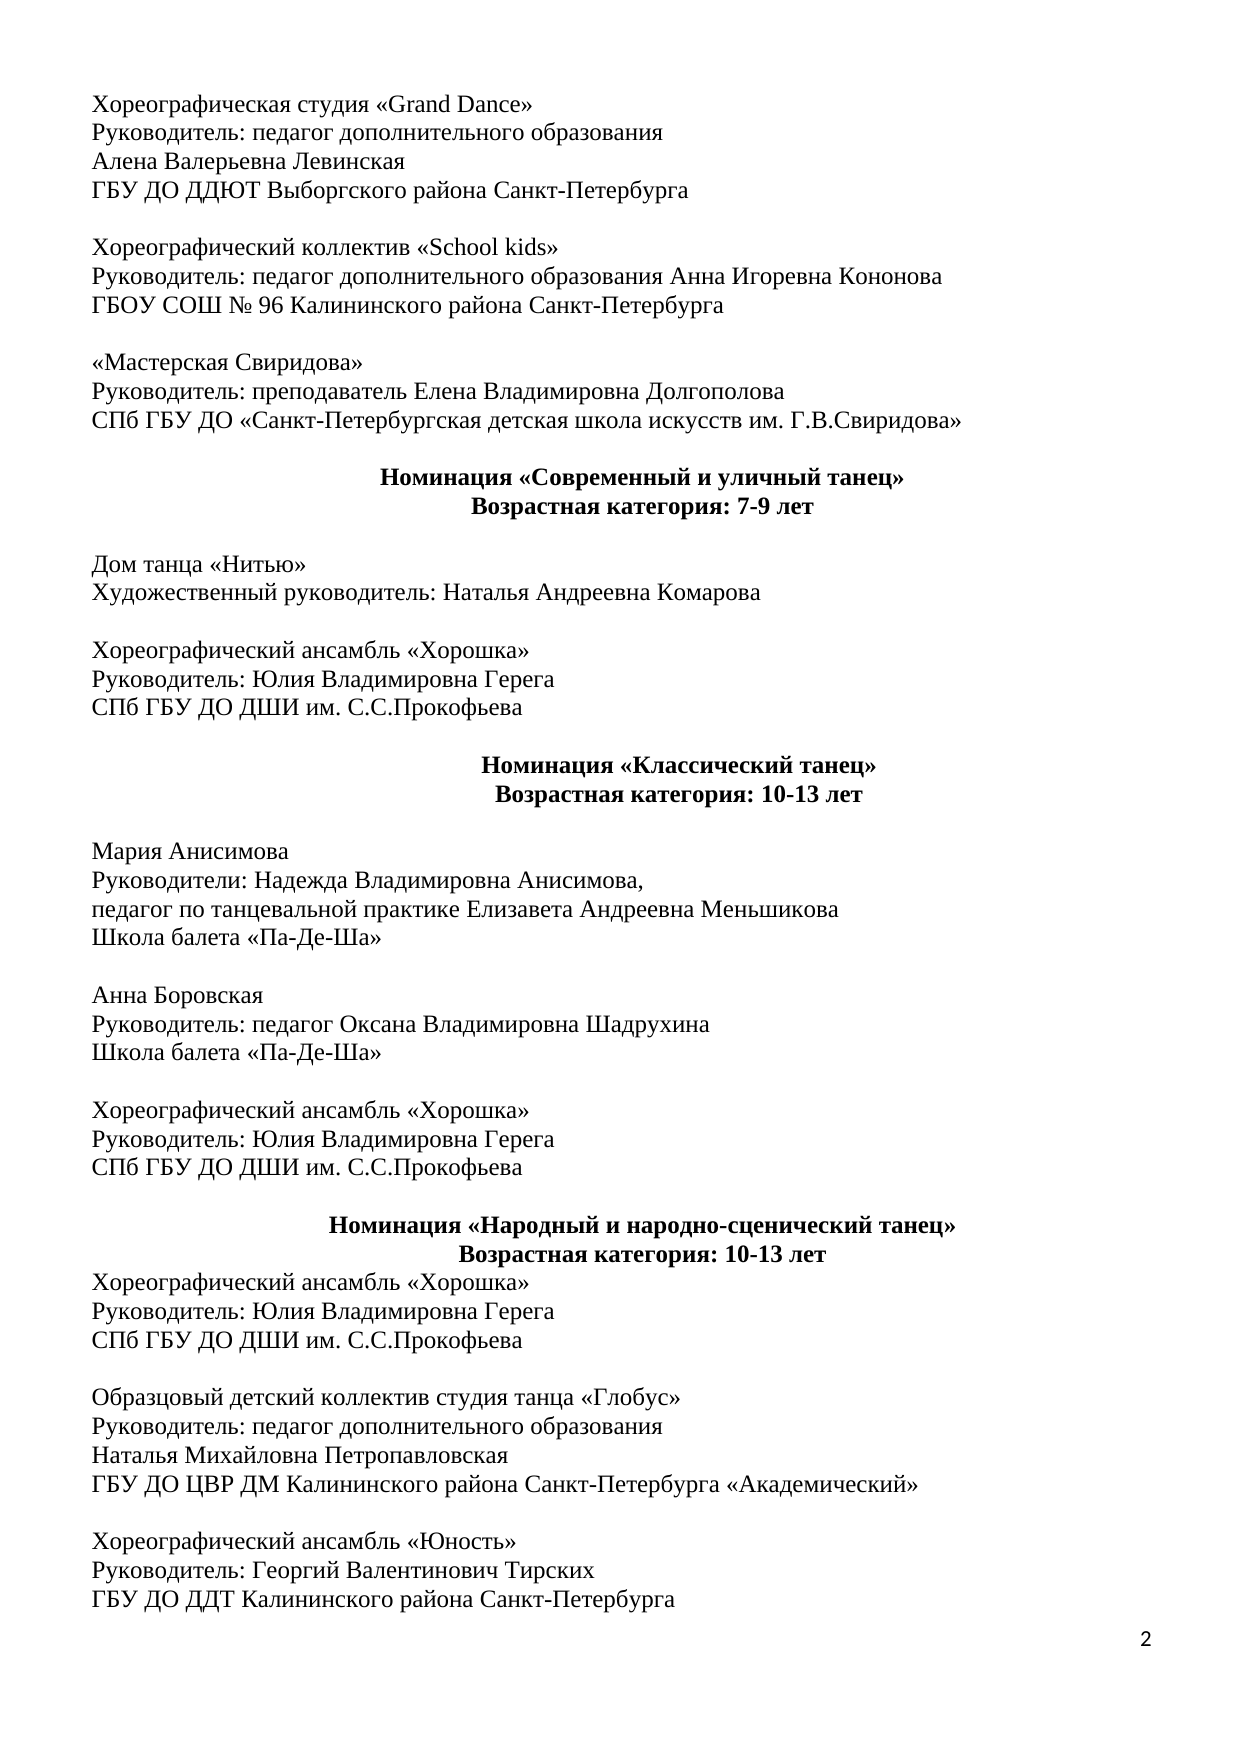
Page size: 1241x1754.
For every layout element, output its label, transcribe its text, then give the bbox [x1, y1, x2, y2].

table_cell Номинация «Народный и народно-сценический танец» Возрастная категория: 10-13 лет [80, 1210, 1204, 1267]
table_cell Номинация «Современный и уличный танец» Возрастная категория: 7-9 лет [80, 463, 1204, 549]
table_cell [80, 1526, 1204, 1612]
table_cell Хореографический ансамбль «Хорошка» Руководитель: Юлия Владимировна Герега СПб ГБУ ДО ДШИ им. С.С.Прокофьева [80, 1268, 1204, 1382]
table_cell Хореографический ансамбль «Хорошка» Руководитель: Юлия Владимировна Герега СПб ГБУ ДО ДШИ им. С.С.Прокофьева [80, 1095, 1204, 1210]
table_cell Анна Боровская Руководитель: педагог Оксана Владимировна Шадрухина Школа балета «Па-Де-Ша» [80, 980, 1204, 1095]
table_cell Хореографический коллектив «School kids» Руководитель: педагог дополнительного образования Анна Игоревна Кононова ГБОУ СОШ № 96 Калининского района Санкт-Петербурга [80, 233, 1204, 347]
table_cell Хореографический ансамбль «Хорошка» Руководитель: Юлия Владимировна Герега СПб ГБУ ДО ДШИ им. С.С.Прокофьева [80, 635, 1204, 750]
table_cell Номинация «Классический танец» Возрастная категория: 10-13 лет [80, 750, 1204, 836]
table_cell Хореографическая студия «Grand Dance» Руководитель: педагог дополнительного образования Алена Валерьевна Левинская ГБУ ДО ДДЮТ Выборгского района Санкт-Петербурга [80, 89, 1204, 232]
table_cell Мария Анисимова Руководители: Надежда Владимировна Анисимова, педагог по танцевальной практике Елизавета Андреевна Меньшикова Школа балета «Па-Де-Ша» [80, 836, 1204, 980]
table_cell Дом танца «Нитью» Художественный руководитель: Наталья Андреевна Комарова [80, 549, 1204, 635]
table_cell «Мастерская Свиридова» Руководитель: преподаватель Елена Владимировна Долгополова СПб ГБУ ДО «Санкт-Петербургская детская школа искусств им. Г.В.Свиридова» [80, 348, 1204, 462]
